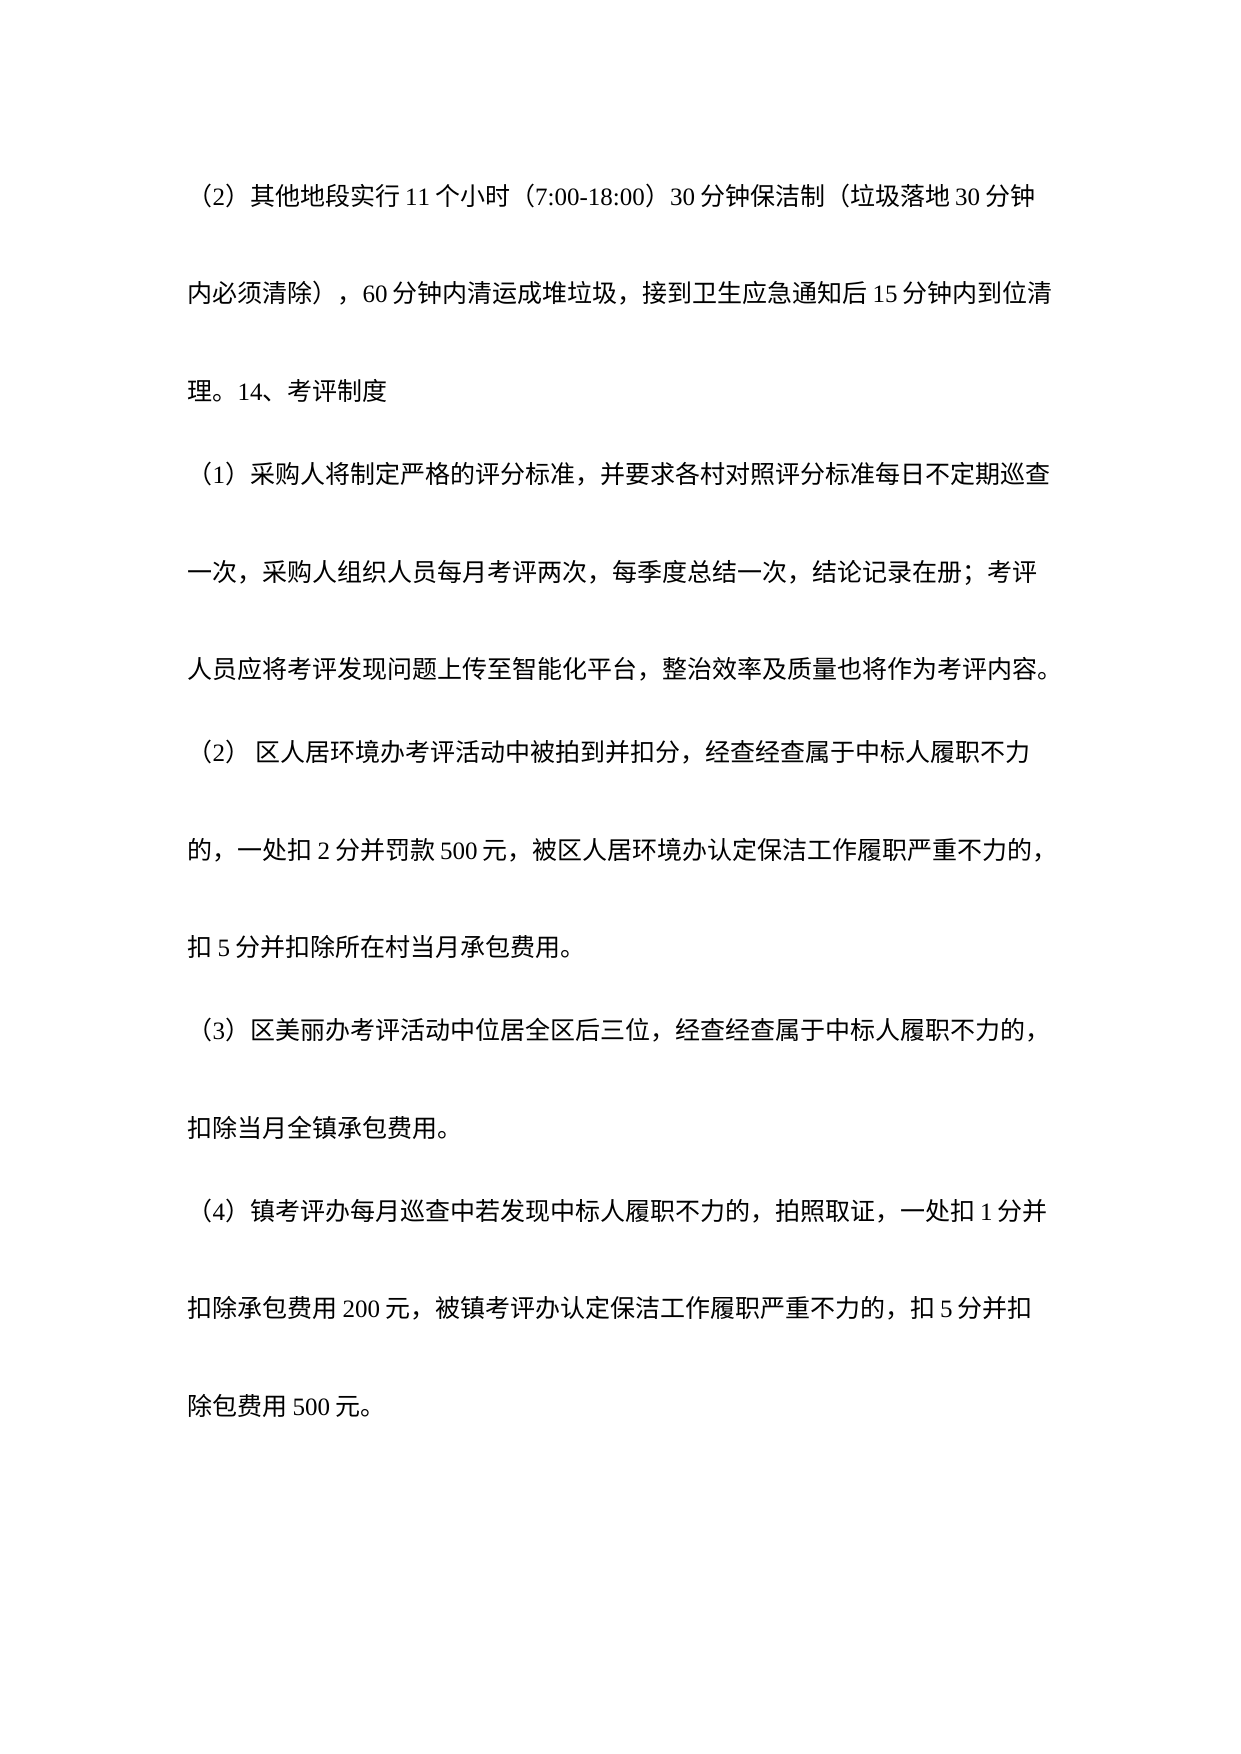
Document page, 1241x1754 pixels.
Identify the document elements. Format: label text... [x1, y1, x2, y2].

text （3）区美丽办考评活动中位居全区后三位，经查经查属于中标人履职不力的，扣除当月全镇承包费用。 [187, 996, 1053, 1159]
text （1）采购人将制定严格的评分标准，并要求各村对照评分标准每日不定期巡查一次，采购人组织人员每月考评两次，每季度总结一次，结论记录在册；考评人员应将考评发现问题上传至智能化平台，整治效率及质量也将作为考评内容。 [187, 440, 1053, 700]
text （4）镇考评办每月巡查中若发现中标人履职不力的，拍照取证，一处扣1分并扣除承包费用200元，被镇考评办认定保洁工作履职严重不力的，扣5分并扣除包费用500元。 [187, 1177, 1053, 1437]
text （2）其他地段实行11个小时（7:00-18:00）30分钟保洁制（垃圾落地30分钟内必须清除），60分钟内清运成堆垃圾，接到卫生应急通知后15分钟内到位清理。14、考评制度 [187, 162, 1053, 422]
text （2） 区人居环境办考评活动中被拍到并扣分，经查经查属于中标人履职不力的，一处扣2分并罚款500元，被区人居环境办认定保洁工作履职严重不力的，扣5分并扣除所在村当月承包费用。 [187, 718, 1053, 978]
